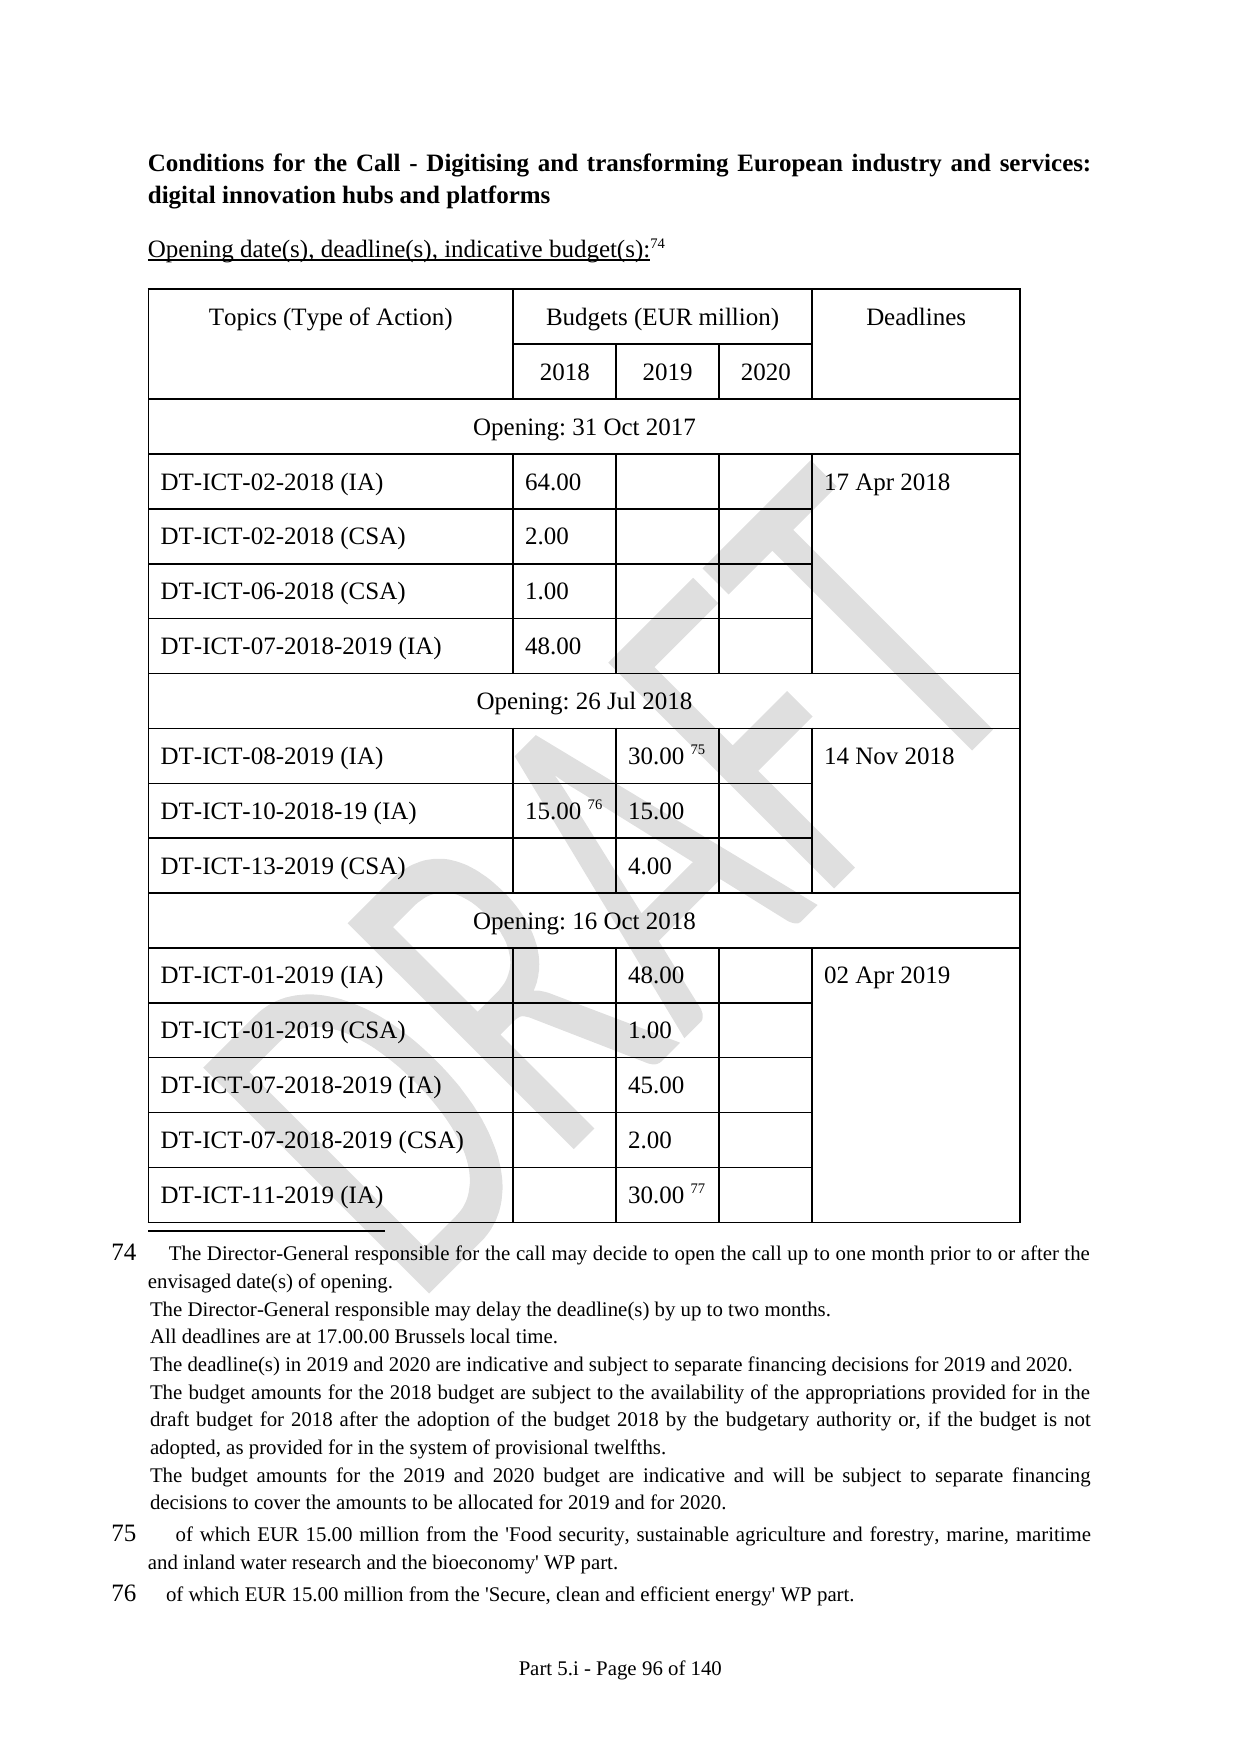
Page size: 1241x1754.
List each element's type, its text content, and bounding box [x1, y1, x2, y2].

table_cell DT-ICT-07-2018-2019 (IA) [149, 619, 512, 673]
table_cell [720, 1004, 811, 1057]
table_cell [617, 619, 718, 673]
table_cell 48.00 [617, 949, 718, 1002]
table_cell 1.00 [617, 1004, 718, 1057]
table_cell [514, 1168, 615, 1222]
table_cell [720, 949, 811, 1002]
subtitle Conditions for the Call - Digitising and transforming European industry and services: digital innovation hubs and platforms [148, 148, 1093, 209]
table_cell DT-ICT-07-2018-2019 (CSA) [149, 1113, 512, 1167]
table_cell 2018 [514, 345, 615, 398]
table_cell [720, 839, 811, 892]
table_cell DT-ICT-10-2018-19 (IA) [149, 784, 512, 837]
table_header Topics (Type of Action) [149, 290, 512, 398]
table_cell 14 Nov 2018 [813, 729, 1019, 892]
table_cell DT-ICT-02-2018 (CSA) [149, 510, 512, 563]
table_cell 48.00 [514, 619, 615, 673]
table_cell DT-ICT-06-2018 (CSA) [149, 565, 512, 618]
table_cell DT-ICT-02-2018 (IA) [149, 455, 512, 508]
table_cell 02 Apr 2019 [813, 949, 1019, 1222]
table_cell 15.00 [514, 784, 615, 837]
table_cell DT-ICT-08-2019 (IA) [149, 729, 512, 782]
table_cell 2.00 [514, 510, 615, 563]
table_cell 2019 [617, 345, 718, 398]
table_cell [720, 510, 811, 563]
table_cell 4.00 [617, 839, 718, 892]
table_cell [514, 1004, 615, 1057]
table_cell DT-ICT-01-2019 (CSA) [149, 1004, 512, 1057]
table_cell Opening: 16 Oct 2018 [149, 894, 1019, 947]
table_cell DT-ICT-01-2019 (IA) [149, 949, 512, 1002]
table_header Deadlines [813, 290, 1019, 398]
table_cell [514, 1113, 615, 1167]
text Opening date(s), deadline(s), indicative budget(s): [148, 234, 1093, 263]
table_cell 15.00 [617, 784, 718, 837]
table_cell 30.00 [617, 1168, 718, 1222]
table_cell [514, 839, 615, 892]
table_cell DT-ICT-13-2019 (CSA) [149, 839, 512, 892]
table_cell [720, 784, 811, 837]
table_cell [720, 1168, 811, 1222]
table_cell [720, 565, 811, 618]
table_cell [514, 729, 615, 782]
table_cell 45.00 [617, 1058, 718, 1112]
table_cell 2.00 [617, 1113, 718, 1167]
table_cell [617, 565, 718, 618]
table_cell [514, 949, 615, 1002]
table_cell [514, 1058, 615, 1112]
table_cell [720, 729, 811, 782]
table_cell [720, 1113, 811, 1167]
table_cell 17 Apr 2018 [813, 455, 1019, 673]
table_cell 2020 [720, 345, 811, 398]
table_cell 64.00 [514, 455, 615, 508]
table_cell DT-ICT-07-2018-2019 (IA) [149, 1058, 512, 1112]
table_cell Opening: 31 Oct 2017 [149, 400, 1019, 453]
table_cell [720, 1058, 811, 1112]
table_cell [720, 455, 811, 508]
table_cell 1.00 [514, 565, 615, 618]
table_cell DT-ICT-11-2019 (IA) [149, 1168, 512, 1222]
table_cell [617, 455, 718, 508]
table_cell Opening: 26 Jul 2018 [149, 674, 1019, 727]
table_cell [720, 619, 811, 673]
table_header Budgets (EUR million) [514, 290, 811, 343]
table_cell 30.00 [617, 729, 718, 782]
table_cell [617, 510, 718, 563]
